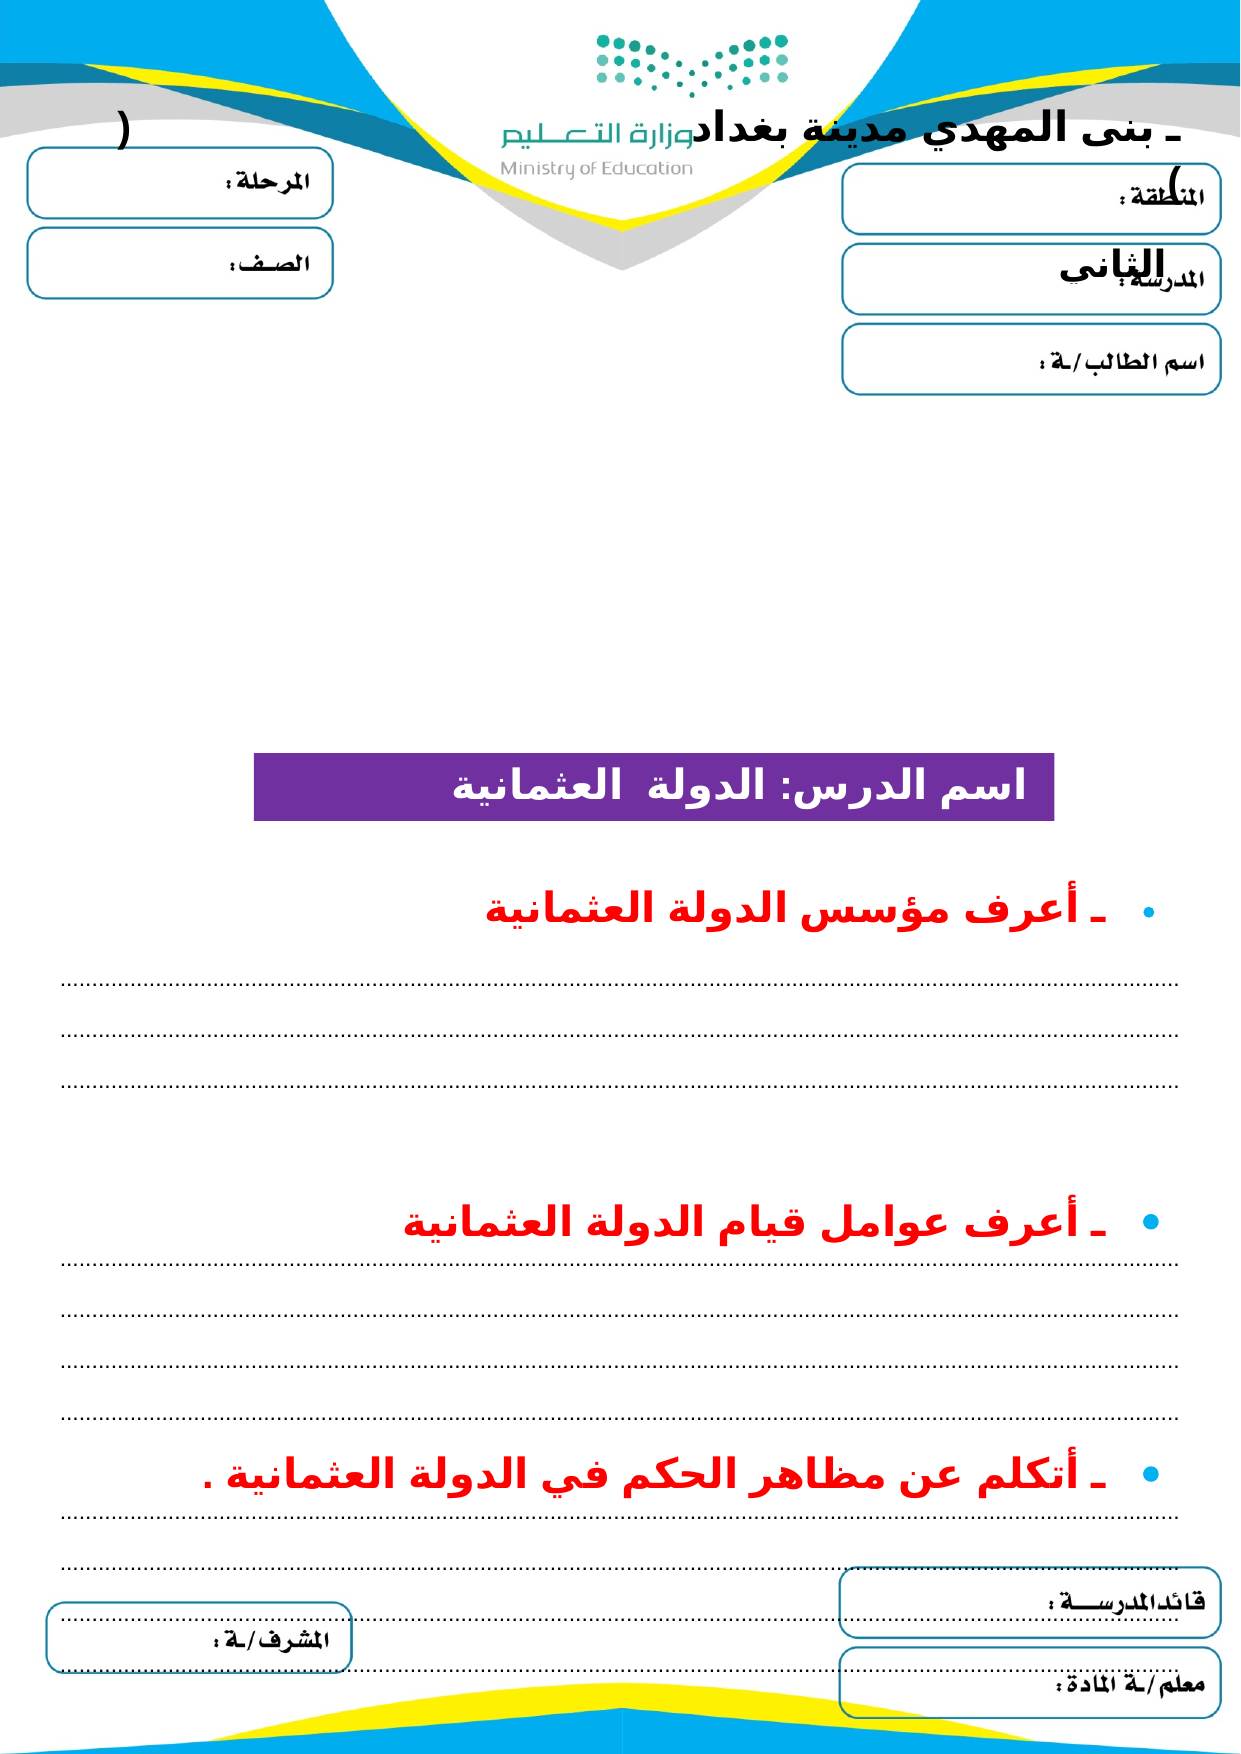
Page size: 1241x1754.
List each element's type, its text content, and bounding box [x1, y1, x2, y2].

list ـ أعرف مؤسس الدولة العثمانية [59, 883, 1144, 931]
text ................................................................................................................................................................................ [59, 965, 1181, 991]
list ـ أعرف عوامل قيام الدولة العثمانية [59, 1197, 1144, 1245]
text ................................................................................................................................................................................ [59, 1549, 1181, 1575]
text ................................................................................................................................................................................ [59, 1398, 1181, 1425]
text ................................................................................................................................................................................ [59, 1245, 1181, 1272]
text ................................................................................................................................................................................ [59, 1016, 1181, 1042]
text ................................................................................................................................................................................ [59, 1600, 1181, 1626]
picture [325, 0, 920, 102]
picture [47, 68, 58, 72]
picture [0, 64, 1241, 1754]
text ................................................................................................................................................................................ [59, 1296, 1181, 1323]
text ................................................................................................................................................................................ [59, 1651, 1181, 1677]
text ـ بنى المهدي مدينة بغداد ( ) [59, 102, 1181, 205]
text ................................................................................................................................................................................ [59, 1498, 1181, 1524]
text ................................................................................................................................................................................ [59, 1347, 1181, 1374]
list ـ أتكلم عن مظاهر الحكم في الدولة العثمانية . [59, 1449, 1144, 1498]
text ................................................................................................................................................................................ [59, 1067, 1181, 1093]
